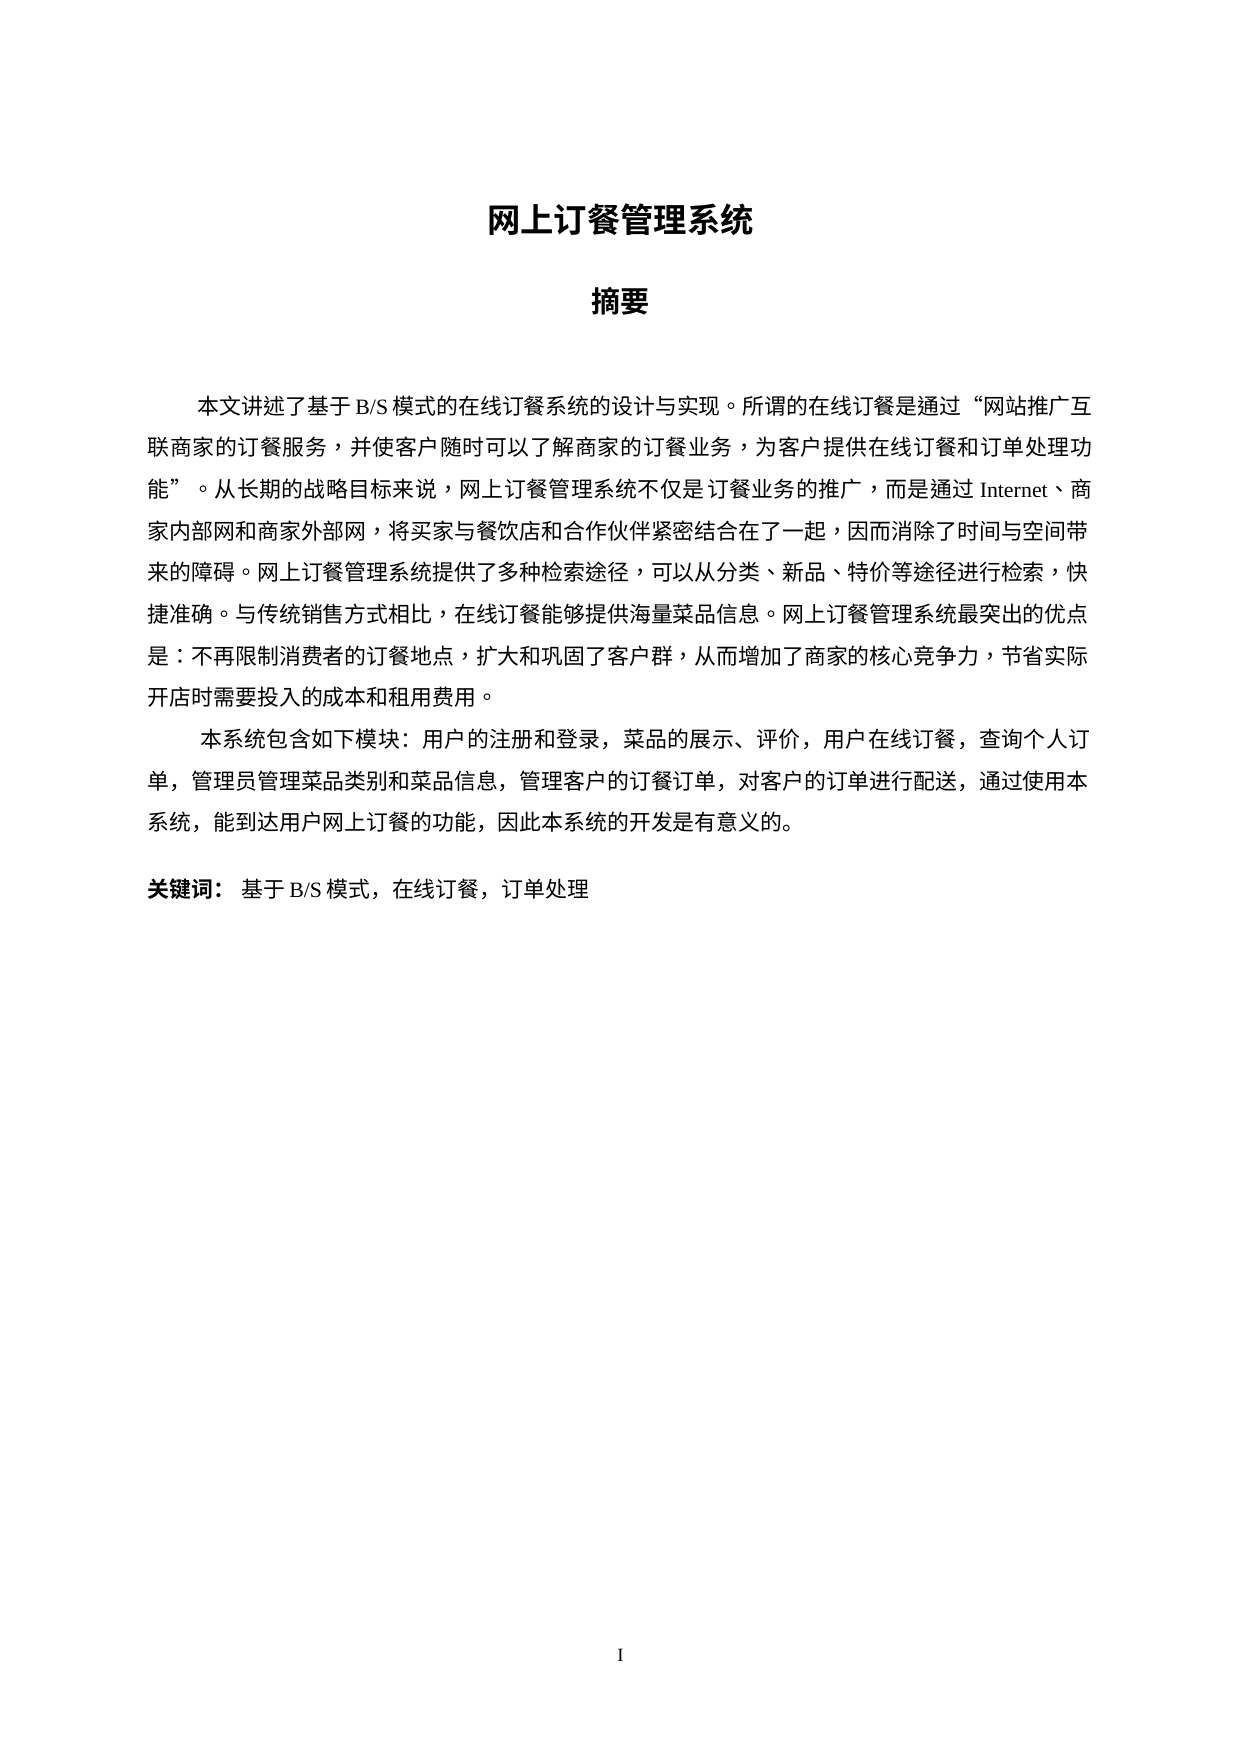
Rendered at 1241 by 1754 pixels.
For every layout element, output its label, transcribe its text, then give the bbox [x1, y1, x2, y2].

text 关键词： 基于B/S模式，在线订餐，订单处理 [148, 872, 1092, 904]
text 网上订餐管理系统 [148, 173, 1092, 248]
text 摘要 [148, 273, 1092, 323]
text 本文讲述了基于B/S模式的在线订餐系统的设计与实现。所谓的在线订餐是通过“网站推广互联商家的订餐服务，并使客户随时可以了解商家的订餐业务，为客户提供在线订餐和订单处理功能”。从长期的战略目标来说，网上订餐管理系统不仅是订餐业务的推广，而是通过Internet、商家内部网和商家外部网，将买家与餐饮店和合作伙伴紧密结合在了一起，因而消除了时间与空间带来的障碍。网上订餐管理系统提供了多种检索途径，可以从分类、新品、特价等途径进行检索，快捷准确。与传统销售方式相比，在线订餐能够提供海量菜品信息。网上订餐管理系统最突出的优点是：不再限制消费者的订餐地点，扩大和巩固了客户群，从而增加了商家的核心竞争力，节省实际开店时需要投入的成本和租用费用。 [148, 381, 1092, 714]
text 本系统包含如下模块：用户的注册和登录，菜品的展示、评价，用户在线订餐，查询个人订单，管理员管理菜品类别和菜品信息，管理客户的订餐订单，对客户的订单进行配送，通过使用本系统，能到达用户网上订餐的功能，因此本系统的开发是有意义的。 [148, 714, 1092, 839]
